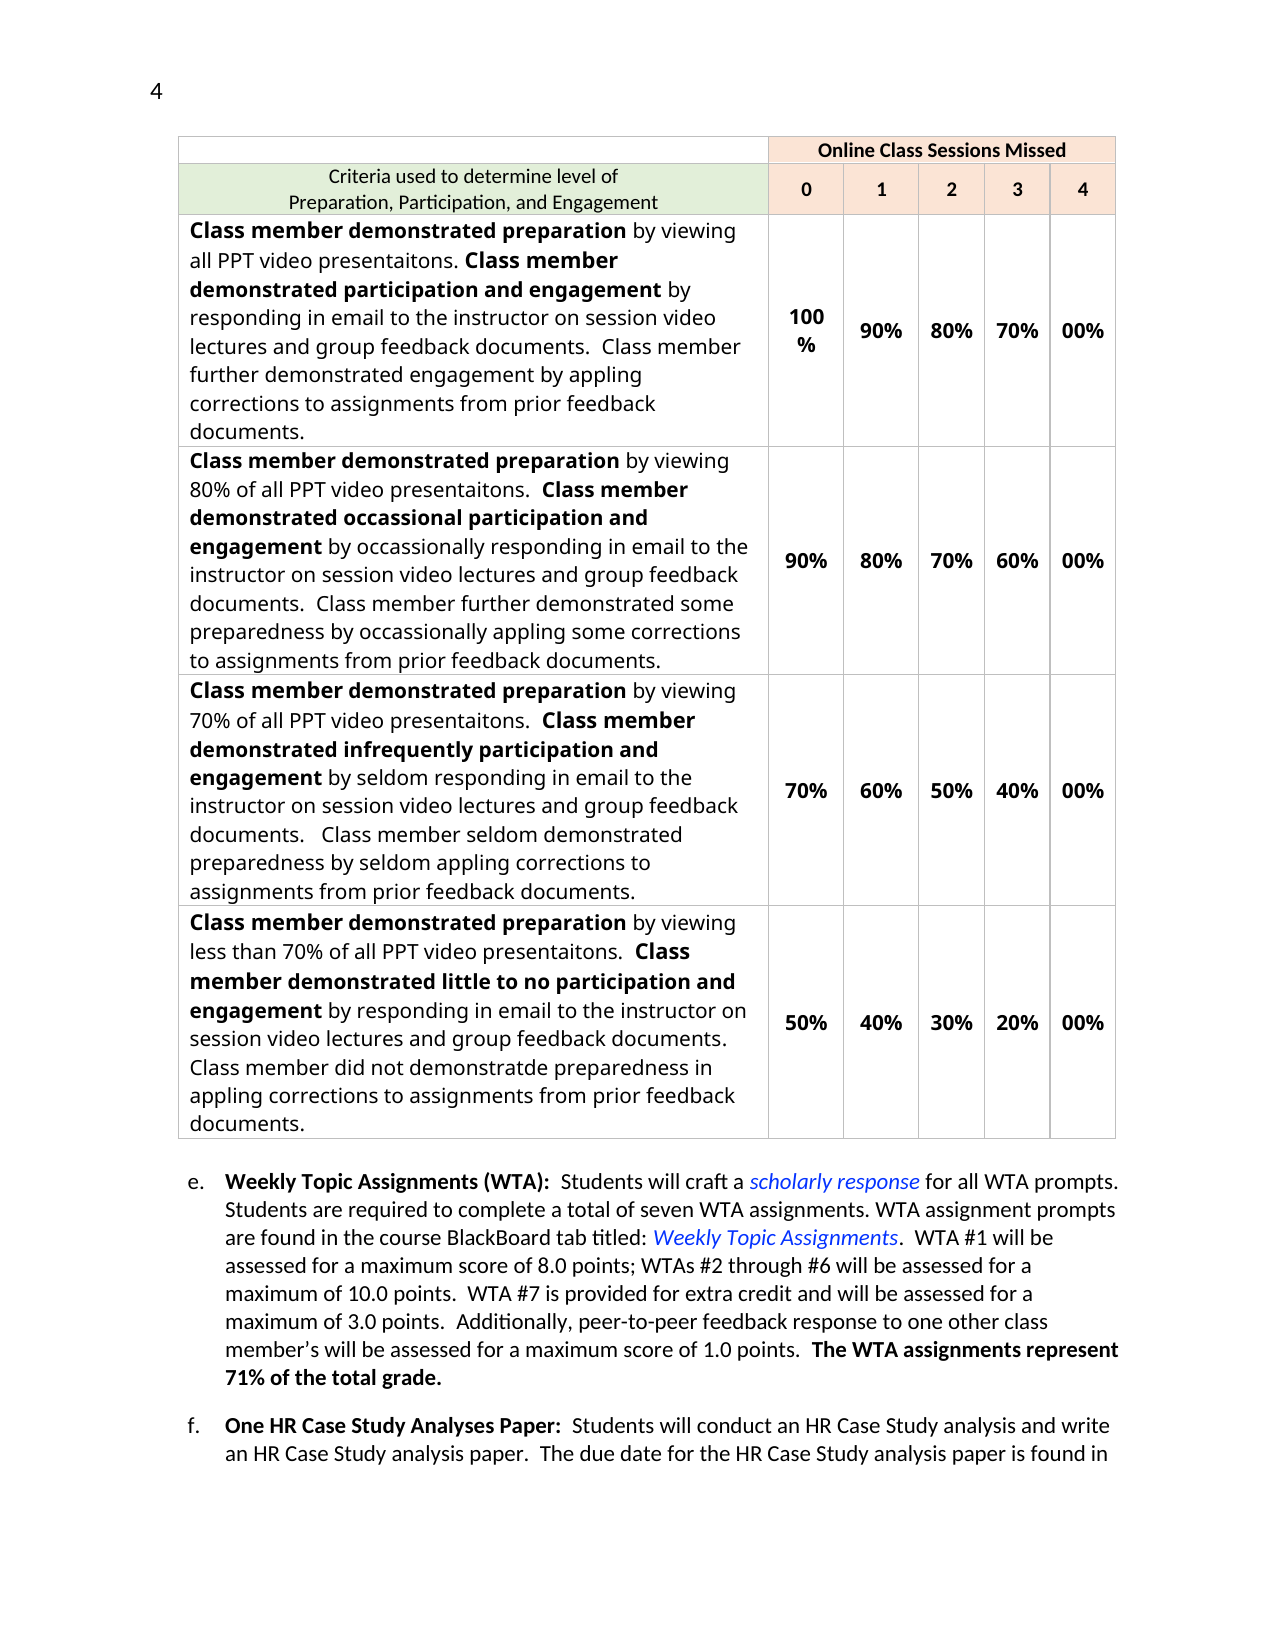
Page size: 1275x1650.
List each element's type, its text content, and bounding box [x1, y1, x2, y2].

table_cell 00% [1051, 675, 1115, 905]
table_cell 1 [844, 164, 918, 214]
table_cell 80% [919, 215, 984, 446]
table_cell Class member demonstrated preparation by viewing 70% of all PPT video presentaitons. Class member demonstrated infrequently participation and engagement by seldom responding in email to the instructor on session video lectures and group feedback documents. Class member seldom demonstrated preparedness by seldom appling corrections to assignments from prior feedback documents. [179, 675, 768, 905]
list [187, 1412, 1125, 1468]
table_cell 50% [919, 675, 984, 905]
table_cell 50% [769, 906, 843, 1138]
table_cell 30% [919, 906, 984, 1138]
table_cell 80% [844, 447, 918, 674]
table_cell 20% [985, 906, 1049, 1138]
table_cell 90% [844, 215, 918, 446]
list Weekly Topic Assignments (WTA): Students will craft a scholarly response for all WTA prompts. Students are required to complete a total of seven WTA assignments. WTA assignment prompts are found in the course BlackBoard tab titled: Weekly Topic Assignments. WTA #1 will be assessed for a maximum score of 8.0 points; WTAs #2 through #6 will be assessed for a maximum of 10.0 points. WTA #7 is provided for extra credit and will be assessed for a maximum of 3.0 points. Additionally, peer-to-peer feedback response to one other class member’s will be assessed for a maximum score of 1.0 points. The WTA assignments represent 71% of the total grade. [187, 1167, 1125, 1391]
table_cell 40% [844, 906, 918, 1138]
table_cell 70% [985, 215, 1049, 446]
table_cell 90% [769, 447, 843, 674]
table_cell Class member demonstrated preparation by viewing 80% of all PPT video presentaitons. Class member demonstrated occassional participation and engagement by occassionally responding in email to the instructor on session video lectures and group feedback documents. Class member further demonstrated some preparedness by occassionally appling some corrections to assignments from prior feedback documents. [179, 447, 768, 674]
table_cell 40% [985, 675, 1049, 905]
table_cell 70% [919, 447, 984, 674]
table_cell Class member demonstrated preparation by viewing less than 70% of all PPT video presentaitons. Class member demonstrated little to no participation and engagement by responding in email to the instructor on session video lectures and group feedback documents. Class member did not demonstratde preparedness in appling corrections to assignments from prior feedback documents. [179, 906, 768, 1138]
table_cell 2 [919, 164, 984, 214]
table_cell 00% [1051, 906, 1115, 1138]
table_cell 60% [844, 675, 918, 905]
table_header [179, 137, 768, 162]
table_cell 00% [1051, 215, 1115, 446]
table_cell 100% [769, 215, 843, 446]
table_cell 60% [985, 447, 1049, 674]
table_cell Criteria used to determine level of Preparation, Participation, and Engagement [179, 164, 768, 214]
table_cell 70% [769, 675, 843, 905]
table_cell 3 [985, 164, 1049, 214]
table_cell 00% [1051, 447, 1115, 674]
table_cell 4 [1051, 164, 1115, 214]
table_cell Class member demonstrated preparation by viewing all PPT video presentaitons. Class member demonstrated participation and engagement by responding in email to the instructor on session video lectures and group feedback documents. Class member further demonstrated engagement by appling corrections to assignments from prior feedback documents. [179, 215, 768, 446]
table_cell 0 [769, 164, 843, 214]
table_header Online Class Sessions Missed [769, 137, 1115, 162]
